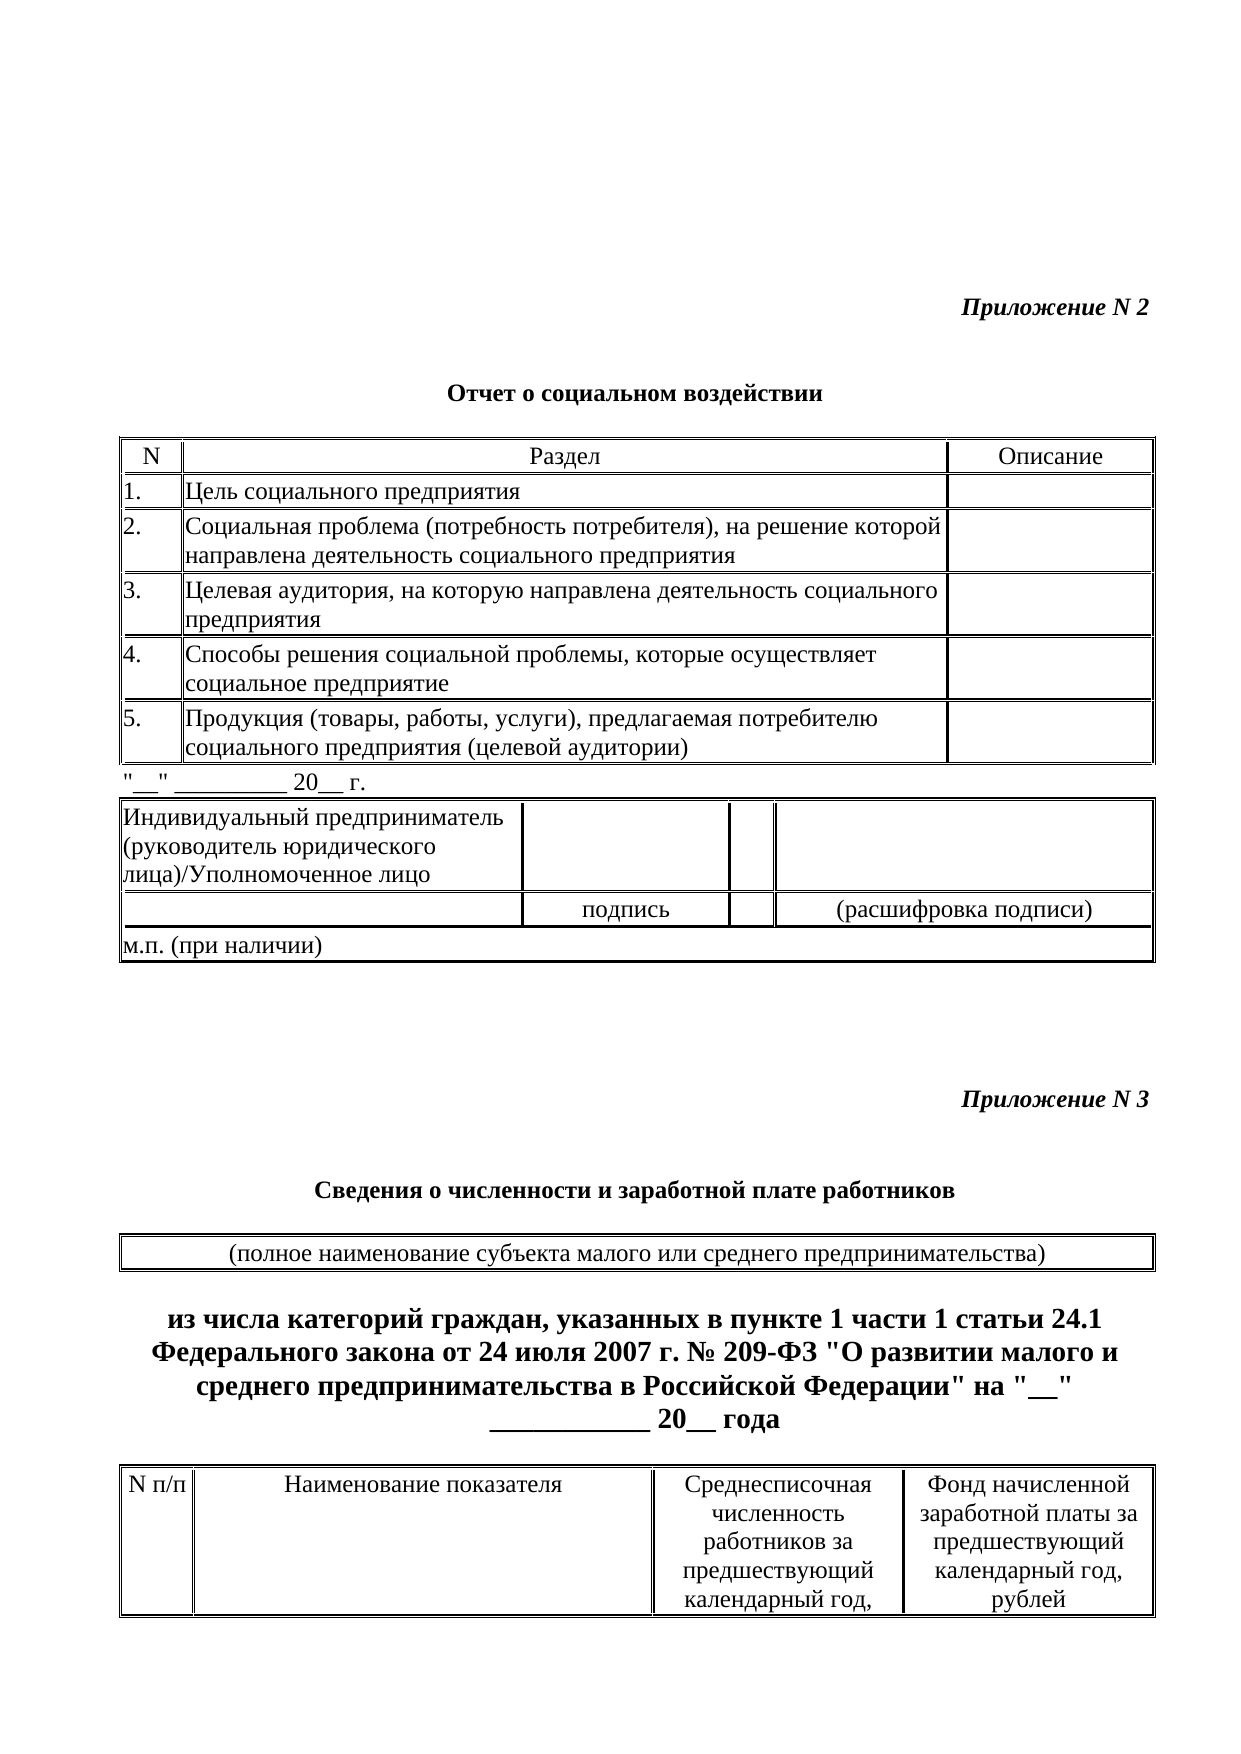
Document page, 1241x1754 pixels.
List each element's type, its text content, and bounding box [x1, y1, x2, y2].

table_cell Цель социального предприятия [184, 475, 946, 507]
table_cell 3. [120, 571, 182, 634]
table_cell Способы решения социальной проблемы, которые осуществляет социальное предприятие [184, 638, 946, 698]
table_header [903, 1468, 1152, 1614]
table_cell [947, 507, 1154, 571]
table_cell [947, 571, 1154, 634]
text Сведения о численности и заработной плате работников [118, 1175, 1152, 1204]
table_cell (расшифровка подписи) [775, 890, 1154, 925]
table_cell [731, 893, 773, 925]
table_header Раздел [183, 438, 947, 472]
table_header N п/п [122, 1468, 193, 1614]
table_cell Социальная проблема (потребность потребителя), на решение которой направлена деятельность социального предприятия [184, 510, 946, 571]
table_cell м.п. (при наличии) [122, 925, 1152, 960]
table_header [729, 799, 775, 890]
table_header [775, 801, 1152, 890]
table_cell [949, 634, 1153, 698]
text Приложение N 2 [118, 292, 1152, 321]
text Отчет о социальном воздействии [118, 350, 1152, 407]
table_cell (полное наименование субъекта малого или среднего предпринимательства) [122, 1237, 1152, 1268]
table_cell подпись [524, 893, 728, 925]
text из числа категорий граждан, указанных в пункте 1 части 1 статьи 24.1 Федерального закона от 24 июля 2007 г. № 209-ФЗ "О развитии малого и среднего предпринимательства в Российской Федерации" на "__" ___________ 20__ года [118, 1301, 1152, 1435]
table_header Индивидуальный предприниматель (руководитель юридического лица)/Уполномоченное лицо [122, 801, 522, 890]
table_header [653, 1468, 903, 1614]
table_cell 4. [122, 634, 181, 698]
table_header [194, 1466, 653, 1614]
table_cell [949, 698, 1153, 762]
table_header Описание [947, 440, 1152, 472]
table_cell 1. [120, 472, 182, 507]
table_cell 5. [122, 698, 181, 762]
table_cell Продукция (товары, работы, услуги), предлагаемая потребителю социального предприятия (целевой аудитории) [184, 702, 946, 762]
table_cell Целевая аудитория, на которую направлена деятельность социального предприятия [184, 574, 946, 634]
text Приложение N 3 [118, 1084, 1152, 1146]
table_cell 2. [120, 507, 182, 571]
table_cell "__" _________ 20__ г. [120, 762, 1154, 797]
table_header N [122, 440, 182, 472]
table_cell [120, 890, 522, 925]
table_cell [947, 472, 1154, 507]
table_header [522, 799, 729, 890]
